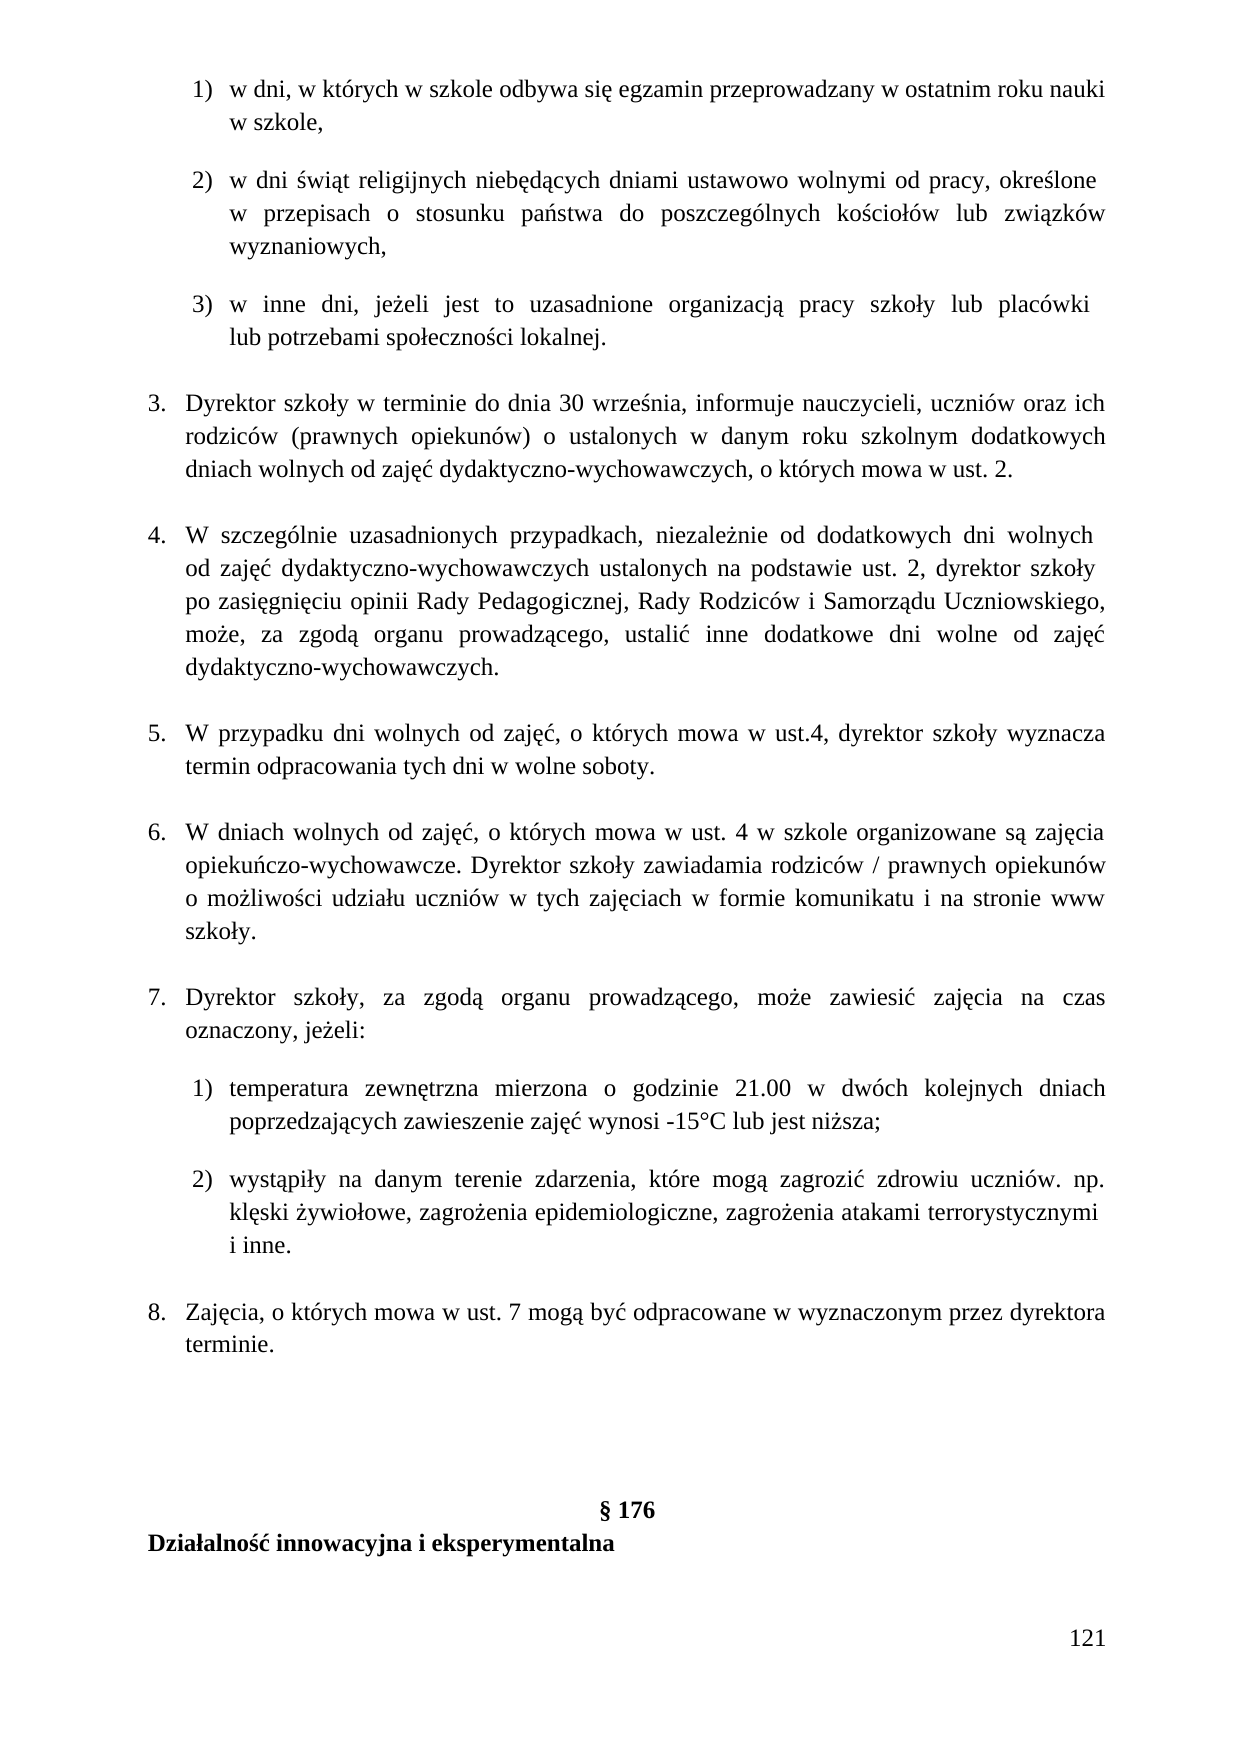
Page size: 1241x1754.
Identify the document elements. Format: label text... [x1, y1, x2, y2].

list temperatura zewnętrzna mierzona o godzinie 21.00 w dwóch kolejnych dniach poprzedzających zawieszenie zajęć wynosi -15°C lub jest niższa; [192, 1073, 1106, 1135]
list w dni, w których w szkole odbywa się egzamin przeprowadzany w ostatnim roku nauki w szkole, [192, 74, 1106, 136]
list wystąpiły na danym terenie zdarzenia, które mogą zagrozić zdrowiu uczniów. np. klęski żywiołowe, zagrożenia epidemiologiczne, zagrożenia atakami terrorystycznymi i inne. [192, 1164, 1106, 1259]
list Dyrektor szkoły w terminie do dnia 30 września, informuje nauczycieli, uczniów oraz ich rodziców (prawnych opiekunów) o ustalonych w danym roku szkolnym dodatkowych dniach wolnych od zajęć dydaktyczno-wychowawczych, o których mowa w ust. 2. [148, 388, 1106, 483]
text Działalność innowacyjna i eksperymentalna [148, 1528, 1106, 1556]
list Dyrektor szkoły, za zgodą organu prowadzącego, może zawiesić zajęcia na czas oznaczony, jeżeli: [148, 982, 1106, 1044]
list W dniach wolnych od zajęć, o których mowa w ust. 4 w szkole organizowane są zajęcia opiekuńczo-wychowawcze. Dyrektor szkoły zawiadamia rodziców / prawnych opiekunów o możliwości udziału uczniów w tych zajęciach w formie komunikatu i na stronie www szkoły. [148, 817, 1106, 945]
list w inne dni, jeżeli jest to uzasadnione organizacją pracy szkoły lub placówki lub potrzebami społeczności lokalnej. [192, 289, 1106, 351]
list W przypadku dni wolnych od zajęć, o których mowa w ust.4, dyrektor szkoły wyznacza termin odpracowania tych dni w wolne soboty. [148, 718, 1106, 780]
text § 176 [148, 1495, 1106, 1523]
list W szczególnie uzasadnionych przypadkach, niezależnie od dodatkowych dni wolnych od zajęć dydaktyczno-wychowawczych ustalonych na podstawie ust. 2, dyrektor szkoły po zasięgnięciu opinii Rady Pedagogicznej, Rady Rodziców i Samorządu Uczniowskiego, może, za zgodą organu prowadzącego, ustalić inne dodatkowe dni wolne od zajęć dydaktyczno-wychowawczych. [148, 520, 1106, 681]
list Zajęcia, o których mowa w ust. 7 mogą być odpracowane w wyznaczonym przez dyrektora terminie. [148, 1297, 1106, 1358]
list w dni świąt religijnych niebędących dniami ustawowo wolnymi od pracy, określone w przepisach o stosunku państwa do poszczególnych kościołów lub związków wyznaniowych, [192, 165, 1106, 260]
